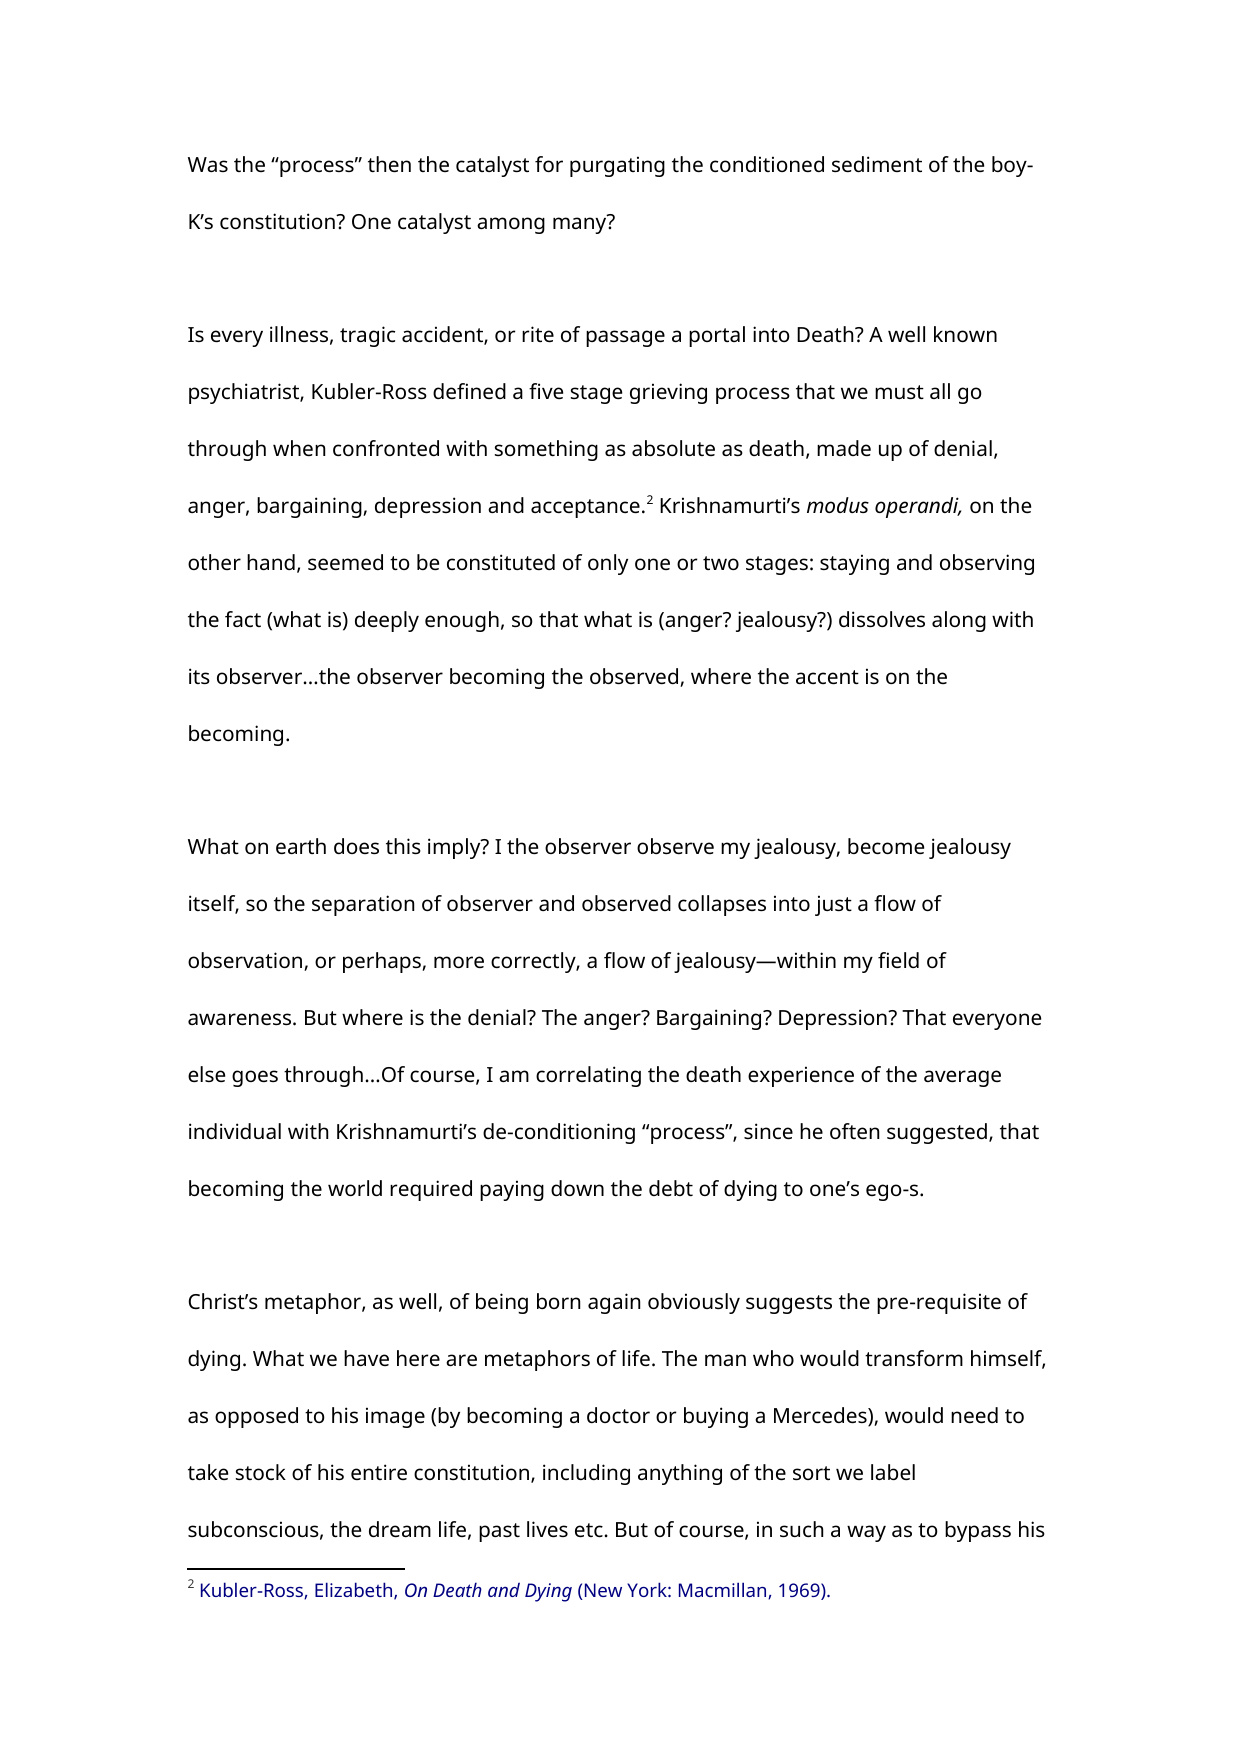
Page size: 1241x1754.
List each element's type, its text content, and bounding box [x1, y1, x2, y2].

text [187, 150, 1053, 235]
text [187, 1287, 1053, 1543]
text What on earth does this imply? I the observer observe my jealousy, become jealousy itself, so the separation of observer and observed collapses into just a flow of observation, or perhaps, more correctly, a flow of jealousy—within my field of awareness. But where is the denial? The anger? Bargaining? Depression? That everyone else goes through…Of course, I am correlating the death experience of the average individual with Krishnamurti’s de-conditioning “process”, since he often suggested, that becoming the world required paying down the debt of dying to one’s ego-s. [187, 832, 1053, 1202]
text Is every illness, tragic accident, or rite of passage a portal into Death? A well known psychiatrist, Kubler-Ross defined a five stage grieving process that we must all go through when confronted with something as absolute as death, made up of denial, anger, bargaining, depression and acceptance. Krishnamurti’s modus operandi, on the other hand, seemed to be constituted of only one or two stages: staying and observing the fact (what is) deeply enough, so that what is (anger? jealousy?) dissolves along with its observer…the observer becoming the observed, where the accent is on the becoming. [187, 321, 1053, 747]
